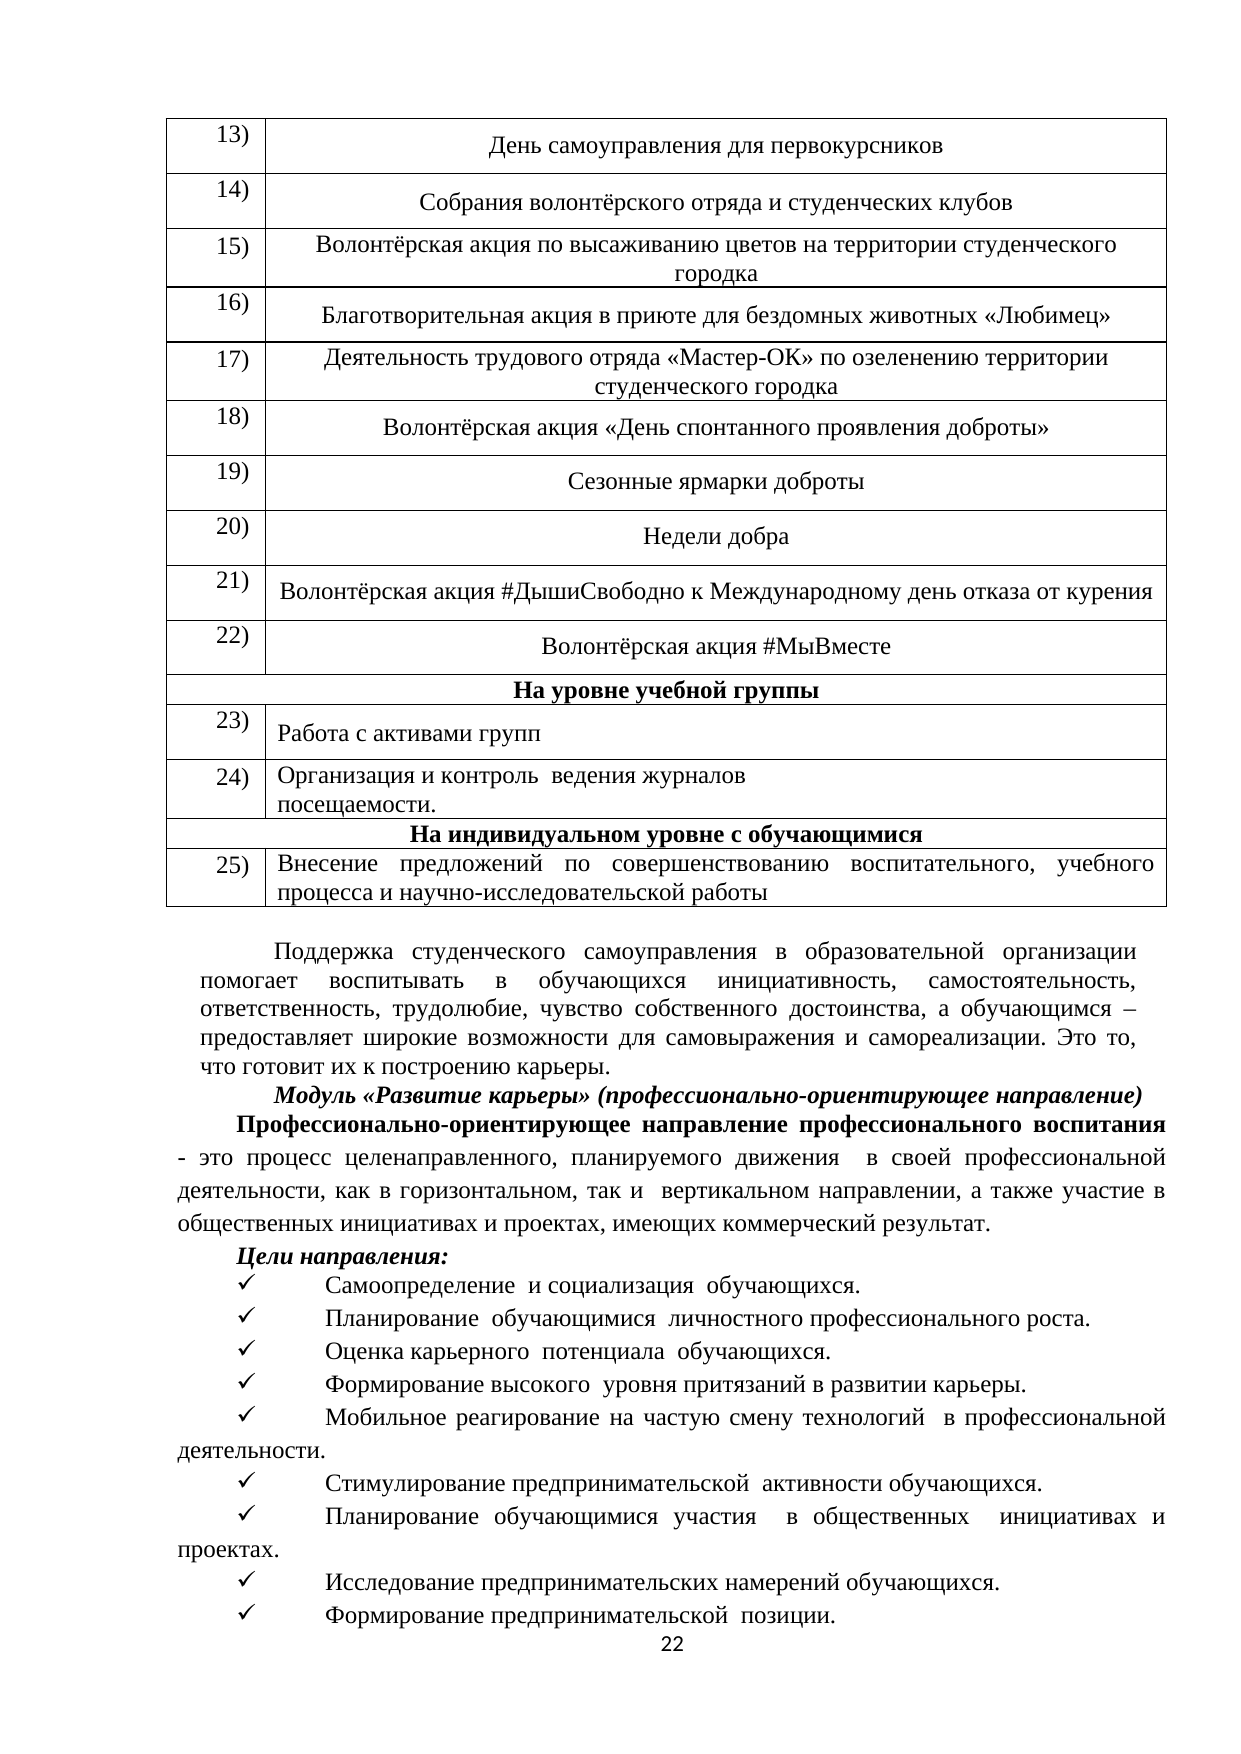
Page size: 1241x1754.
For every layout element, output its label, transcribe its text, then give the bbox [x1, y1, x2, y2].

table_cell [167, 705, 265, 759]
list Планирование обучающимися личностного профессионального роста. [177, 1303, 1167, 1331]
list Самоопределение и социализация обучающихся. [177, 1270, 1167, 1298]
table_cell Волонтёрская акция «День спонтанного проявления доброты» [266, 401, 1166, 455]
list Формирование предпринимательской позиции. [177, 1600, 1167, 1629]
table_cell Собрания волонтёрского отряда и студенческих клубов [266, 174, 1166, 228]
list Планирование обучающимися участия в общественных инициативах и проектах. [177, 1501, 1167, 1563]
table_cell Волонтёрская акция #ДышиСвободно к Международному день отказа от курения [266, 566, 1166, 619]
table_cell [167, 119, 265, 173]
list Исследование предпринимательских намерений обучающихся. [177, 1567, 1167, 1596]
table_cell День самоуправления для первокурсников [266, 119, 1166, 173]
table_cell Внесение предложений по совершенствованию воспитательного, учебного процесса и научно-исследовательской работы [266, 849, 1166, 906]
table_cell [167, 566, 265, 619]
table_cell На уровне учебной группы [167, 675, 1166, 704]
table_cell [167, 288, 265, 341]
table_cell Деятельность трудового отряда «Мастер-ОК» по озеленению территории студенческого городка [266, 343, 1166, 400]
table_cell Работа с активами групп [266, 705, 1166, 759]
table_cell [167, 401, 265, 455]
subtitle Модуль «Развитие карьеры» (профессионально-ориентирующее направление) [274, 1080, 1167, 1109]
text Профессионально-ориентирующее направление профессионального воспитания - это процесс целенаправленного, планируемого движения в своей профессиональной деятельности, как в горизонтальном, так и вертикальном направлении, а также участие в общественных инициативах и проектах, имеющих коммерческий результат. [177, 1109, 1167, 1237]
table_cell [167, 849, 265, 906]
table_cell Сезонные ярмарки доброты [266, 456, 1166, 510]
table_cell [167, 760, 265, 818]
list Мобильное реагирование на частую смену технологий в профессиональной деятельности. [177, 1402, 1167, 1463]
table_cell Недели добра [266, 511, 1166, 564]
table_cell [167, 343, 265, 400]
text Цели направления: [177, 1241, 1167, 1270]
table_cell [167, 511, 265, 564]
table_cell [167, 456, 265, 510]
table_cell [167, 174, 265, 228]
table_cell Волонтёрская акция #МыВместе [266, 621, 1166, 674]
table_cell Благотворительная акция в приюте для бездомных животных «Любимец» [266, 288, 1166, 341]
table_cell Организация и контроль ведения журналов посещаемости. [266, 760, 1166, 818]
table_cell [167, 229, 265, 286]
list Формирование высокого уровня притязаний в развитии карьеры. [177, 1369, 1167, 1397]
table_cell Волонтёрская акция по высаживанию цветов на территории студенческого городка [266, 229, 1166, 286]
table_cell [167, 621, 265, 674]
list Стимулирование предпринимательской активности обучающихся. [177, 1468, 1167, 1497]
text Поддержка студенческого самоуправления в образовательной организации помогает воспитывать в обучающихся инициативность, самостоятельность, ответственность, трудолюбие, чувство собственного достоинства, а обучающимся – предоставляет широкие возможности для самовыражения и самореализации. Это то, что готовит их к построению карьеры. [200, 936, 1137, 1080]
list Оценка карьерного потенциала обучающихся. [177, 1336, 1167, 1364]
table_cell На индивидуальном уровне с обучающимися [167, 819, 1166, 847]
